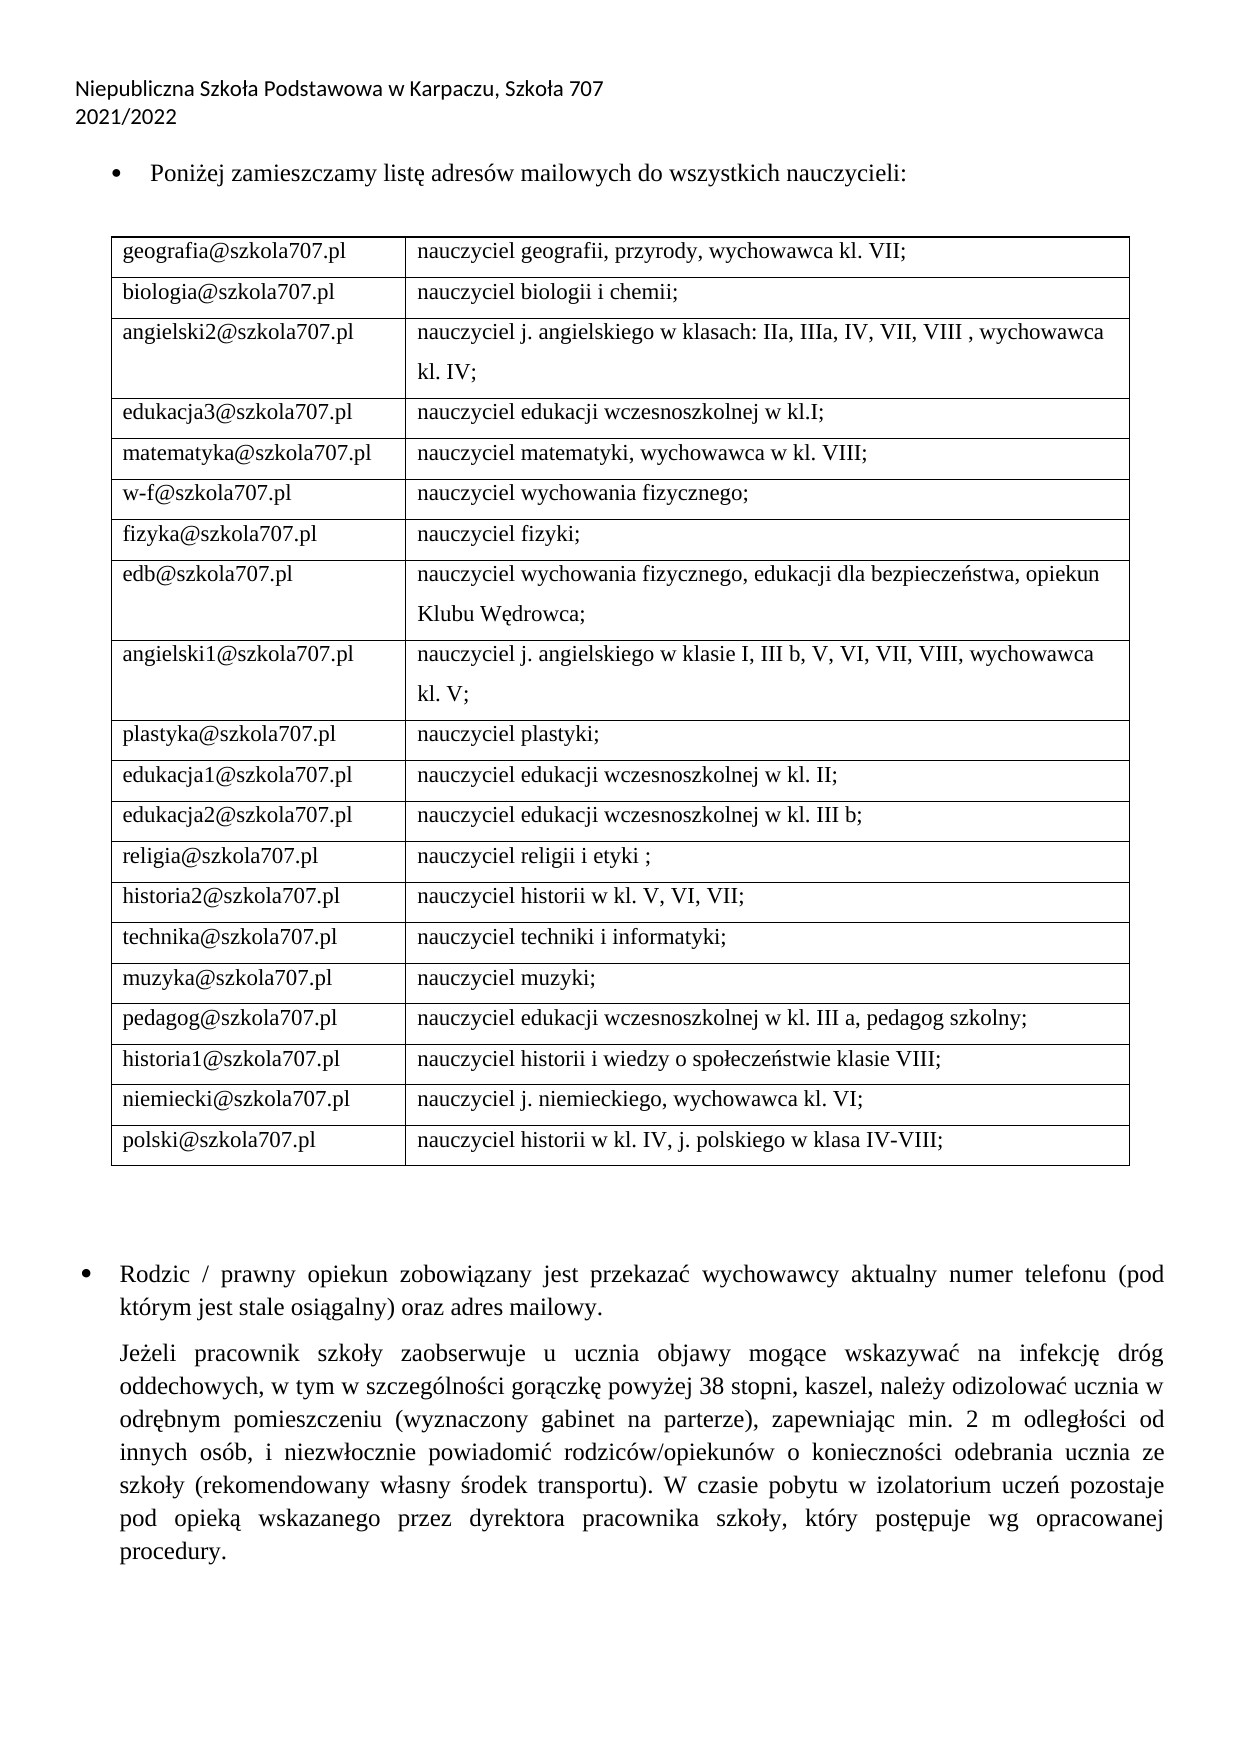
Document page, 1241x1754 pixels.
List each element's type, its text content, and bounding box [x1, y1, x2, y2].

table_cell nauczyciel plastyki; [406, 721, 1129, 760]
table_cell biologia@szkola707.pl [112, 278, 405, 317]
table_header geografia@szkola707.pl [112, 238, 405, 277]
table_cell nauczyciel wychowania fizycznego; [406, 480, 1129, 519]
table_cell edukacja1@szkola707.pl [112, 761, 405, 801]
list Poniżej zamieszczamy listę adresów mailowych do wszystkich nauczycieli: [112, 158, 1165, 187]
table_cell nauczyciel religii i etyki ; [406, 842, 1129, 882]
table_cell edb@szkola707.pl [112, 561, 405, 639]
table_cell nauczyciel j. niemieckiego, wychowawca kl. VI; [406, 1085, 1129, 1125]
table_cell w-f@szkola707.pl [112, 480, 405, 519]
table_cell nauczyciel historii w kl. IV, j. polskiego w klasa IV-VIII; [406, 1126, 1129, 1165]
table_cell nauczyciel edukacji wczesnoszkolnej w kl.I; [406, 399, 1129, 438]
table_cell nauczyciel j. angielskiego w klasach: IIa, IIIa, IV, VII, VIII , wychowawca kl. IV; [406, 319, 1129, 397]
table_cell edukacja2@szkola707.pl [112, 802, 405, 841]
table_cell nauczyciel wychowania fizycznego, edukacji dla bezpieczeństwa, opiekun Klubu Wędrowca; [406, 561, 1129, 639]
table_cell nauczyciel techniki i informatyki; [406, 923, 1129, 963]
table_cell technika@szkola707.pl [112, 923, 405, 963]
table_cell polski@szkola707.pl [112, 1126, 405, 1165]
table_cell historia1@szkola707.pl [112, 1045, 405, 1084]
table_cell edukacja3@szkola707.pl [112, 399, 405, 438]
table_cell niemiecki@szkola707.pl [112, 1085, 405, 1125]
table_cell fizyka@szkola707.pl [112, 520, 405, 559]
table_cell nauczyciel edukacji wczesnoszkolnej w kl. II; [406, 761, 1129, 801]
table_cell nauczyciel matematyki, wychowawca w kl. VIII; [406, 439, 1129, 478]
table_cell nauczyciel biologii i chemii; [406, 278, 1129, 317]
table_cell plastyka@szkola707.pl [112, 721, 405, 760]
table_cell nauczyciel fizyki; [406, 520, 1129, 559]
table_cell matematyka@szkola707.pl [112, 439, 405, 478]
list Rodzic / prawny opiekun zobowiązany jest przekazać wychowawcy aktualny numer telefonu (pod którym jest stale osiągalny) oraz adres mailowy. [82, 1259, 1165, 1321]
table_cell nauczyciel edukacji wczesnoszkolnej w kl. III b; [406, 802, 1129, 841]
table_cell angielski2@szkola707.pl [112, 319, 405, 397]
list Jeżeli pracownik szkoły zaobserwuje u ucznia objawy mogące wskazywać na infekcję dróg oddechowych, w tym w szczególności gorączkę powyżej 38 stopni, kaszel, należy odizolować ucznia w odrębnym pomieszczeniu (wyznaczony gabinet na parterze), zapewniając min. 2 m odległości od innych osób, i niezwłocznie powiadomić rodziców/opiekunów o konieczności odebrania ucznia ze szkoły (rekomendowany własny środek transportu). W czasie pobytu w izolatorium uczeń pozostaje pod opieką wskazanego przez dyrektora pracownika szkoły, który postępuje wg opracowanej procedury. [119, 1338, 1165, 1565]
table_cell nauczyciel historii i wiedzy o społeczeństwie klasie VIII; [406, 1045, 1129, 1084]
table_cell angielski1@szkola707.pl [112, 641, 405, 719]
table_cell pedagog@szkola707.pl [112, 1004, 405, 1044]
table_cell historia2@szkola707.pl [112, 883, 405, 922]
table_cell muzyka@szkola707.pl [112, 964, 405, 1003]
table_cell religia@szkola707.pl [112, 842, 405, 882]
table_cell nauczyciel edukacji wczesnoszkolnej w kl. III a, pedagog szkolny; [406, 1004, 1129, 1044]
table_cell nauczyciel j. angielskiego w klasie I, III b, V, VI, VII, VIII, wychowawca kl. V; [406, 641, 1129, 719]
table_header nauczyciel geografii, przyrody, wychowawca kl. VII; [406, 238, 1129, 277]
table_cell nauczyciel historii w kl. V, VI, VII; [406, 883, 1129, 922]
table_cell nauczyciel muzyki; [406, 964, 1129, 1003]
